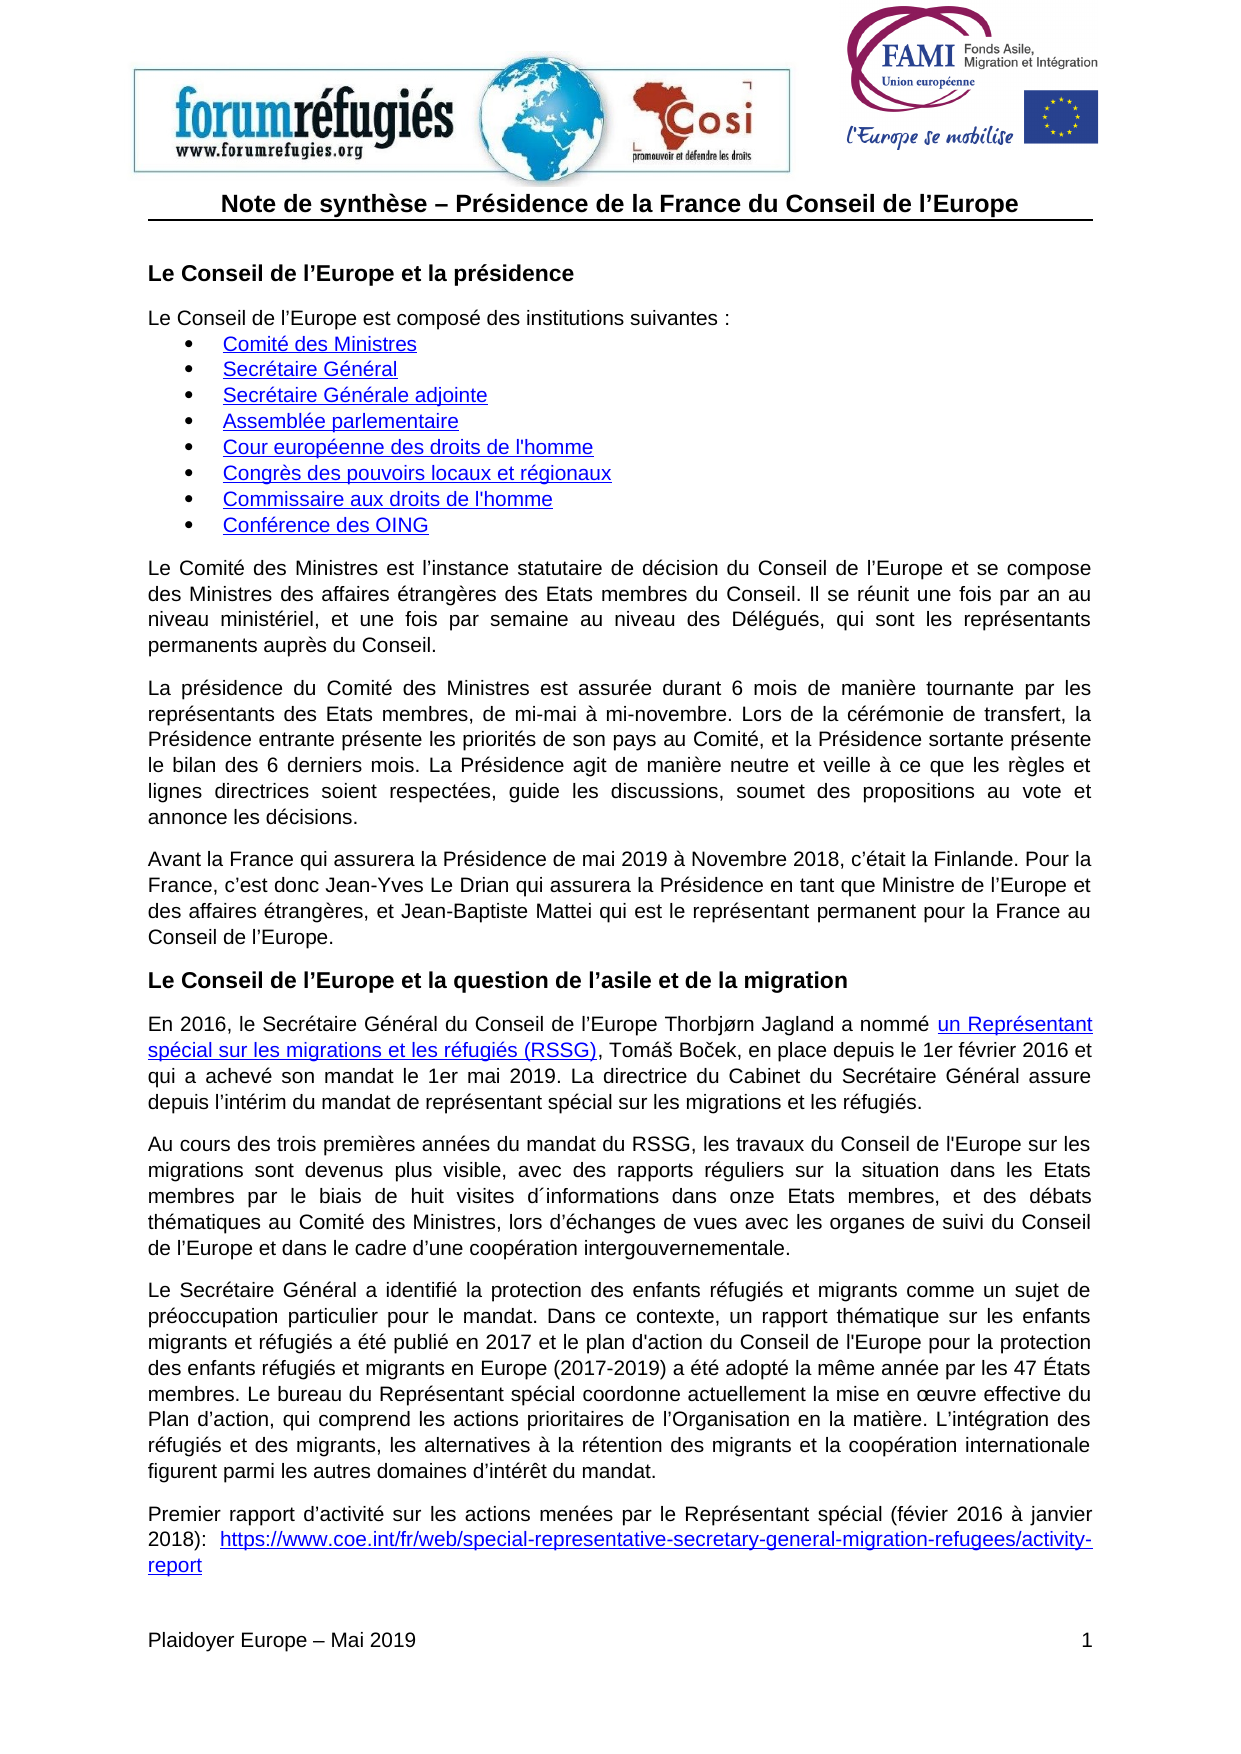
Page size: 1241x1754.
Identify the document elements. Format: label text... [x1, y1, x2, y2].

text Le Conseil de l’Europe est composé des institutions suivantes : [148, 306, 1093, 329]
text La présidence du Comité des Ministres est assurée durant 6 mois de manière tournante par les représentants des Etats membres, de mi-mai à mi-novembre. Lors de la cérémonie de transfert, la Présidence entrante présente les priorités de son pays au Comité, et la Présidence sortante présente le bilan des 6 derniers mois. La Présidence agit de manière neutre et veille à ce que les règles et lignes directrices soient respectées, guide les discussions, soumet des propositions au vote et annonce les décisions. [148, 676, 1093, 829]
text Avant la France qui assurera la Présidence de mai 2019 à Novembre 2018, c’était la Finlande. Pour la France, c’est donc Jean-Yves Le Drian qui assurera la Présidence en tant que Ministre de l’Europe et des affaires étrangères, et Jean-Baptiste Mattei qui est le représentant permanent pour la France au Conseil de l’Europe. [148, 847, 1093, 949]
text Premier rapport d’activité sur les actions menées par le Représentant spécial (févier 2016 à janvier 2018): https://www.coe.int/fr/web/special-representative-secretary-general-migration-refugees/activity-report [148, 1501, 1093, 1577]
text Le Conseil de l’Europe et la question de l’asile et de la migration [148, 967, 1093, 993]
text Le Comité des Ministres est l’instance statutaire de décision du Conseil de l’Europe et se compose des Ministres des affaires étrangères des Etats membres du Conseil. Il se réunit une fois par an au niveau ministériel, et une fois par semaine au niveau des Délégués, qui sont les représentants permanents auprès du Conseil. [148, 556, 1093, 657]
text Au cours des trois premières années du mandat du RSSG, les travaux du Conseil de l'Europe sur les migrations sont devenus plus visible, avec des rapports réguliers sur la situation dans les Etats membres par le biais de huit visites d´informations dans onze Etats membres, et des débats thématiques au Comité des Ministres, lors d’échanges de vues avec les organes de suivi du Conseil de l’Europe et dans le cadre d’une coopération intergouvernementale. [148, 1132, 1093, 1259]
list Conférence des OING [185, 513, 1093, 537]
list Assemblée parlementaire [185, 409, 1093, 433]
list Secrétaire Générale adjointe [185, 383, 1093, 407]
list Secrétaire Général [185, 357, 1093, 381]
text Note de synthèse – Présidence de la France du Conseil de l’Europe [148, 148, 1093, 219]
picture [838, 0, 1098, 150]
picture [117, 51, 806, 187]
text Le Conseil de l’Europe et la présidence [148, 260, 1093, 287]
list Comité des Ministres [185, 331, 1093, 355]
text En 2016, le Secrétaire Général du Conseil de l’Europe Thorbjørn Jagland a nommé un Représentant spécial sur les migrations et les réfugiés (RSSG), Tomáš Boček, en place depuis le 1er février 2016 et qui a achevé son mandat le 1er mai 2019. La directrice du Cabinet du Secrétaire Général assure depuis l’intérim du mandat de représentant spécial sur les migrations et les réfugiés. [148, 1012, 1093, 1114]
list Congrès des pouvoirs locaux et régionaux [185, 461, 1093, 485]
list Cour européenne des droits de l'homme [185, 435, 1093, 459]
text Le Secrétaire Général a identifié la protection des enfants réfugiés et migrants comme un sujet de préoccupation particulier pour le mandat. Dans ce contexte, un rapport thématique sur les enfants migrants et réfugiés a été publié en 2017 et le plan d'action du Conseil de l'Europe pour la protection des enfants réfugiés et migrants en Europe (2017-2019) a été adopté la même année par les 47 États membres. Le bureau du Représentant spécial coordonne actuellement la mise en œuvre effective du Plan d’action, qui comprend les actions prioritaires de l’Organisation en la matière. L’intégration des réfugiés et des migrants, les alternatives à la rétention des migrants et la coopération internationale figurent parmi les autres domaines d’intérêt du mandat. [148, 1278, 1093, 1483]
list Commissaire aux droits de l'homme [185, 487, 1093, 511]
